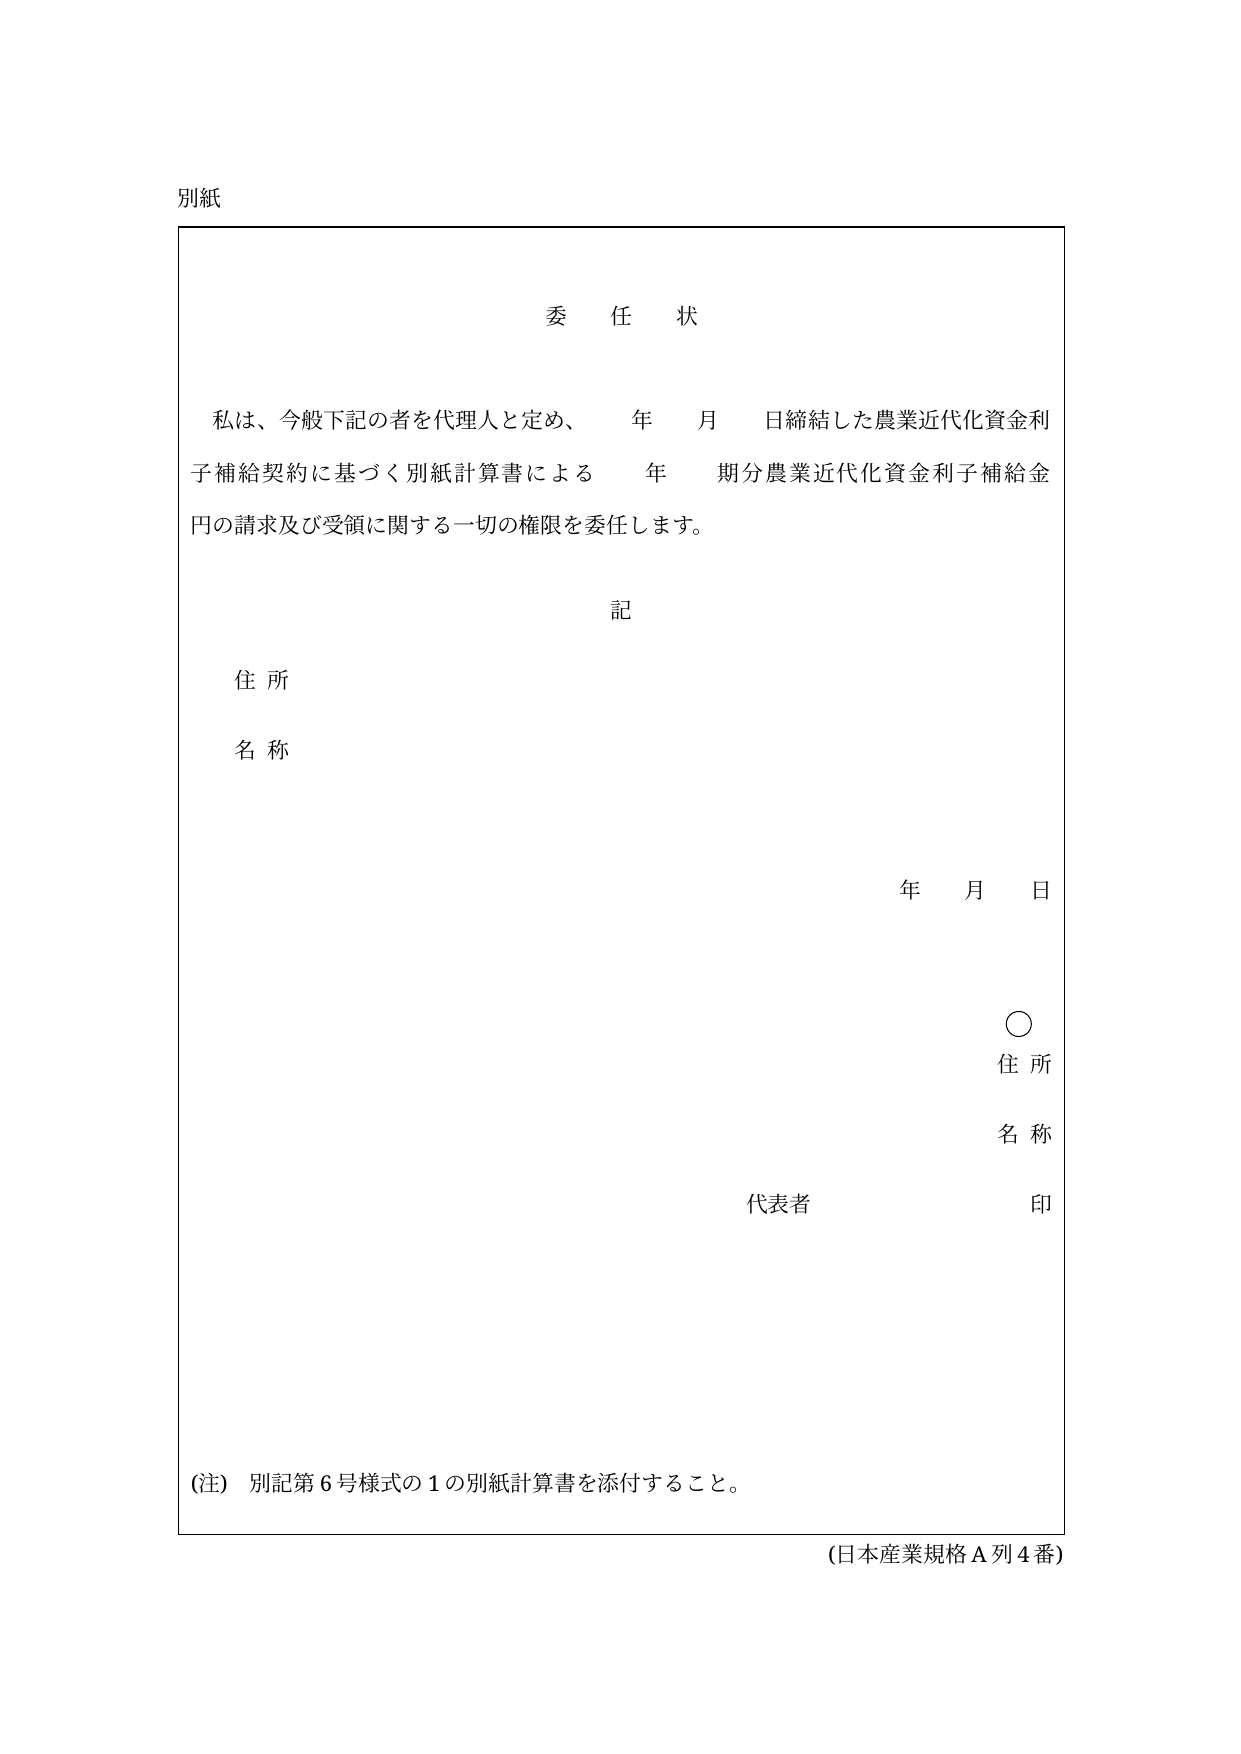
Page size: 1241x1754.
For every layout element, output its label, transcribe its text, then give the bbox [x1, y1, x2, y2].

text (日本産業規格A列4番) [177, 1535, 1063, 1570]
table_header 委任状 私は、今般下記の者を代理人と定め、 年 月 日締結した農業近代化資金利子補給契約に基づく別紙計算書による 年 期分農業近代化資金利子補給金 円の請求及び受領に関する一切の権限を委任します。 記 住所 名称 年 月 日 住所 名称 代表者 印 (注) 別記第6号様式の1の別紙計算書を添付すること。 [179, 228, 1064, 1534]
text 別紙 [177, 179, 1063, 214]
